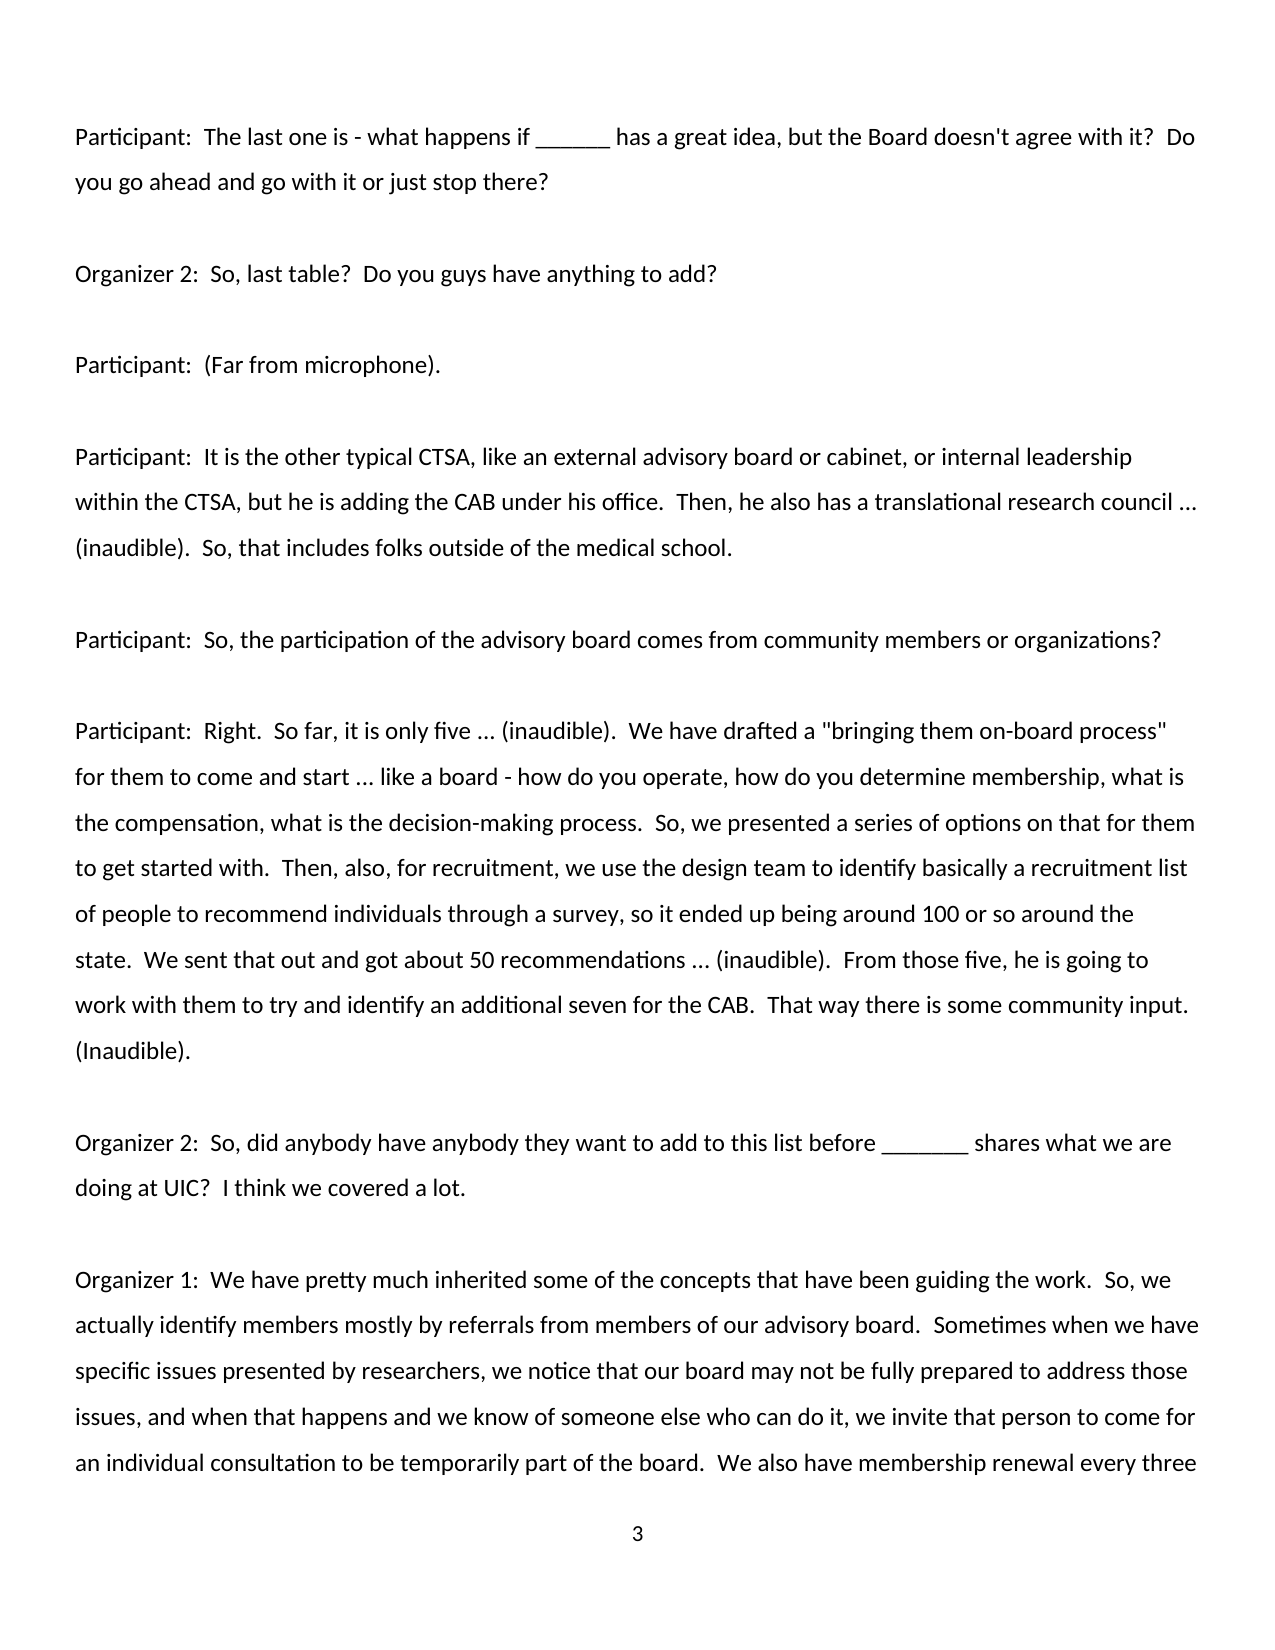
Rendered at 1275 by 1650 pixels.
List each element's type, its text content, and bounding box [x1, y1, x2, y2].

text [75, 1264, 1200, 1477]
text Organizer 2: So, did anybody have anybody they want to add to this list before _______ shares what we are doing at UIC? I think we covered a lot. [75, 1127, 1200, 1203]
text Organizer 2: So, last table? Do you guys have anything to add? [75, 258, 1200, 288]
text Participant: So, the participation of the advisory board comes from community members or organizations? [75, 624, 1200, 654]
text Participant: Right. So far, it is only five ... (inaudible). We have drafted a "bringing them on-board process" for them to come and start ... like a board - how do you operate, how do you determine membership, what is the compensation, what is the decision-making process. So, we presented a series of options on that for them to get started with. Then, also, for recruitment, we use the design team to identify basically a recruitment list of people to recommend individuals through a survey, so it ended up being around 100 or so around the state. We sent that out and got about 50 recommendations ... (inaudible). From those five, he is going to work with them to try and identify an additional seven for the CAB. That way there is some community input. (Inaudible). [75, 715, 1200, 1066]
text Participant: The last one is - what happens if ______ has a great idea, but the Board doesn't agree with it? Do you go ahead and go with it or just stop there? [75, 121, 1200, 197]
text Participant: (Far from microphone). [75, 349, 1200, 380]
text Participant: It is the other typical CTSA, like an external advisory board or cabinet, or internal leadership within the CTSA, but he is adding the CAB under his office. Then, he also has a translational research council ... (inaudible). So, that includes folks outside of the medical school. [75, 441, 1200, 563]
